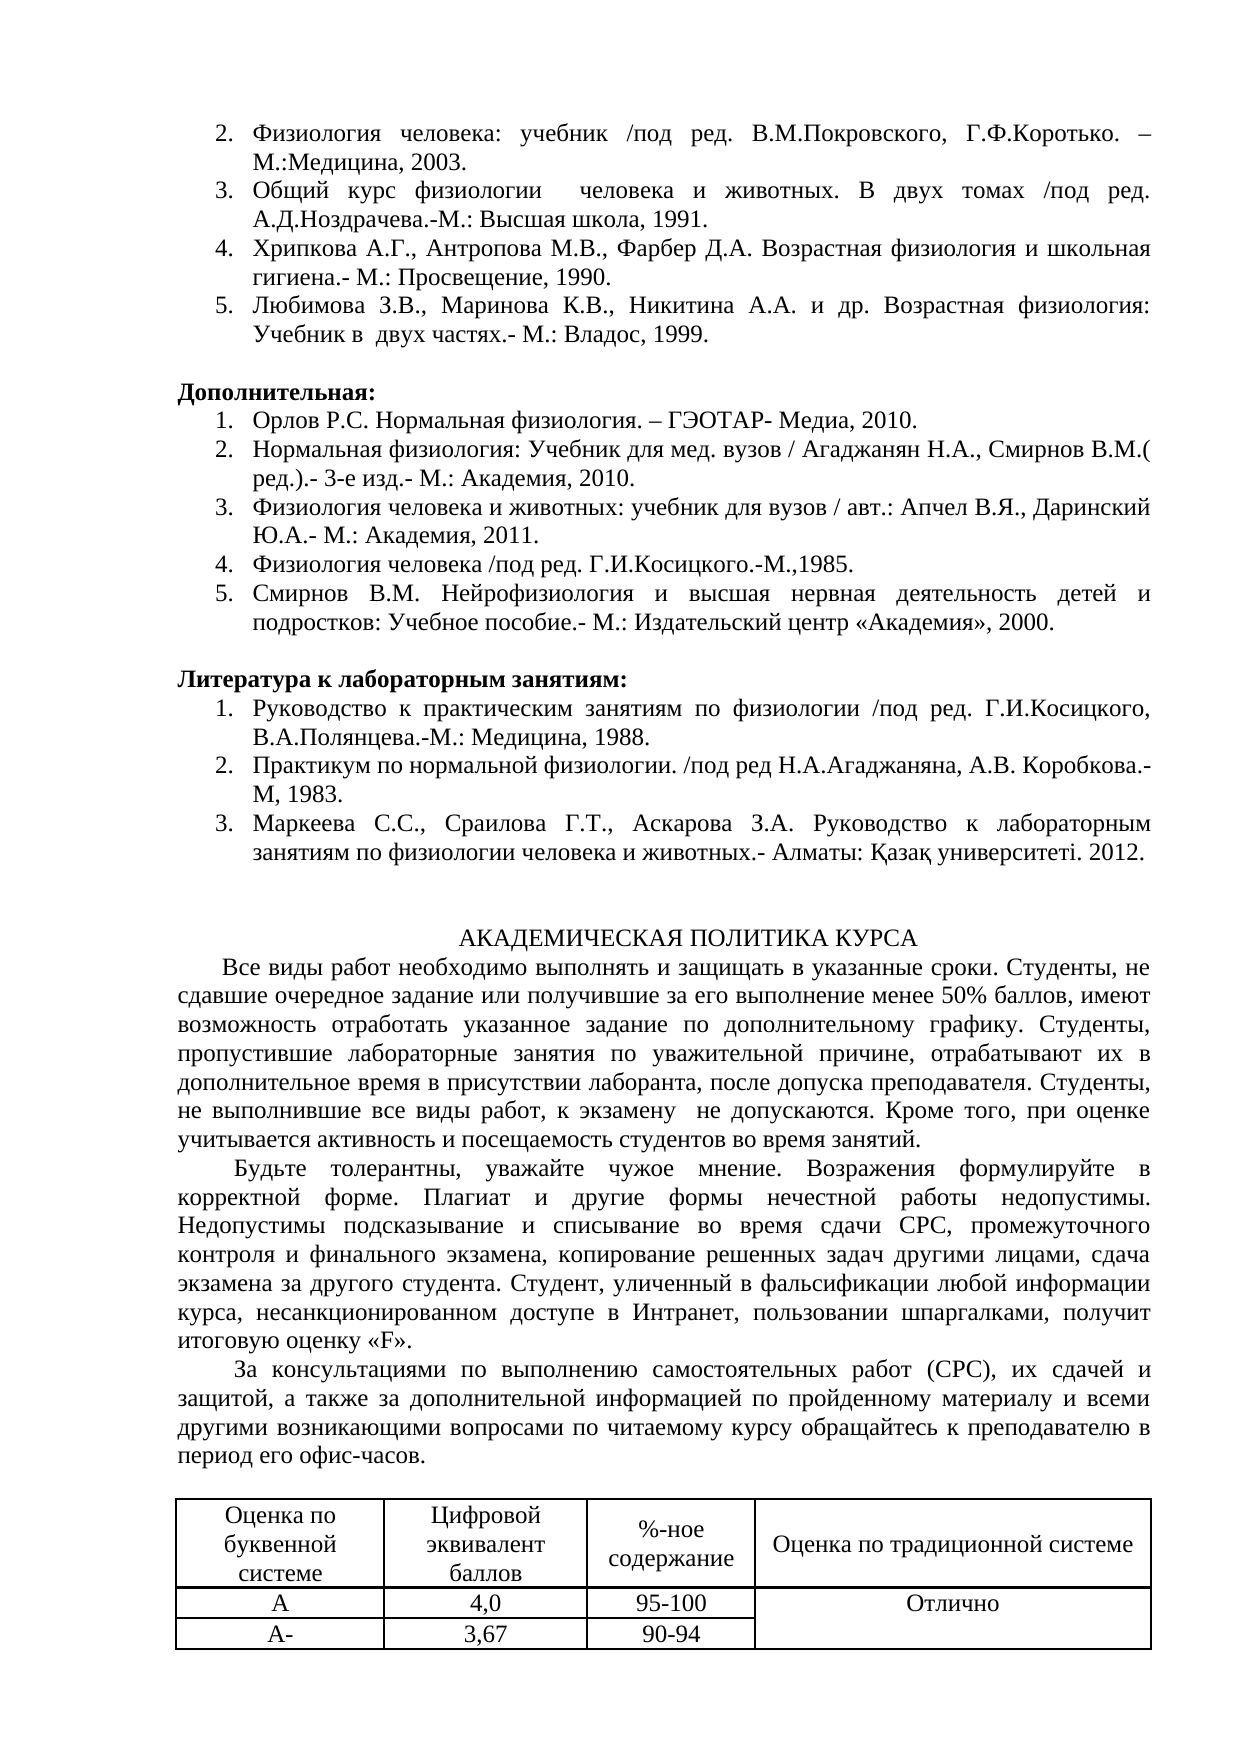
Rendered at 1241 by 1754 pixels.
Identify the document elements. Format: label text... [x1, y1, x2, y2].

table_cell А- [177, 1619, 383, 1648]
table_header Оценка по традиционной системе [756, 1500, 1150, 1586]
table_cell Отлично [756, 1589, 1150, 1648]
text Дополнительная: [177, 377, 1152, 406]
text За консультациями по выполнению самостоятельных работ (СРС), их сдачей и защитой, а также за дополнительной информацией по пройденному материалу и всеми другими возникающими вопросами по читаемому курсу обращайтесь к преподавателю в период его офис-часов. [177, 1354, 1152, 1469]
list Маркеева С.С., Сраилова Г.Т., Аскарова З.А. Руководство к лабораторным занятиям по физиологии человека и животных.- Алматы: Қазақ университеті. 2012. [215, 808, 1152, 866]
text Литература к лабораторным занятиям: [177, 664, 1152, 693]
list Смирнов В.М. Нейрофизиология и высшая нервная деятельность детей и подростков: Учебное пособие.- М.: Издательский центр «Академия», 2000. [215, 578, 1152, 636]
table_cell А [177, 1589, 383, 1617]
list Физиология человека и животных: учебник для вузов / авт.: Апчел В.Я., Даринский Ю.А.- М.: Академия, 2011. [215, 492, 1152, 549]
list Орлов Р.С. Нормальная физиология. – ГЭОТАР- Медиа, 2010. [215, 406, 1152, 434]
table_cell 95-100 [588, 1589, 754, 1617]
list Нормальная физиология: Учебник для мед. вузов / Агаджанян Н.А., Смирнов В.М.( ред.).- 3-е изд.- М.: Академия, 2010. [215, 434, 1152, 492]
list Физиология человека /под ред. Г.И.Косицкого.-М.,1985. [215, 549, 1152, 578]
text АКАДЕМИЧЕСКАЯ Политика курса [177, 923, 1152, 952]
list Физиология человека: учебник /под ред. В.М.Покровского, Г.Ф.Коротько. – М.:Медицина, 2003. [215, 118, 1152, 176]
list Любимова З.В., Маринова К.В., Никитина А.А. и др. Возрастная физиология: Учебник в двух частях.- М.: Владос, 1999. [215, 291, 1152, 348]
list Практикум по нормальной физиологии. /под ред Н.А.Агаджаняна, А.В. Коробкова.- М, 1983. [215, 751, 1152, 808]
table_cell 3,67 [385, 1619, 586, 1648]
list Хрипкова А.Г., Антропова М.В., Фарбер Д.А. Возрастная физиология и школьная гигиена.- М.: Просвещение, 1990. [215, 233, 1152, 291]
table_header Оценка по буквенной системе [177, 1500, 383, 1586]
table_cell 90-94 [588, 1619, 754, 1648]
list Общий курс физиологии человека и животных. В двух томах /под ред. А.Д.Ноздрачева.-М.: Высшая школа, 1991. [215, 176, 1152, 233]
table_header Цифровой эквивалент баллов [385, 1500, 586, 1586]
table_header %-ное содержание [588, 1500, 754, 1586]
text Все виды работ необходимо выполнять и защищать в указанные сроки. Студенты, не сдавшие очередное задание или получившие за его выполнение менее 50% баллов, имеют возможность отработать указанное задание по дополнительному графику. Студенты, пропустившие лабораторные занятия по уважительной причине, отрабатывают их в дополнительное время в присутствии лаборанта, после допуска преподавателя. Студенты, не выполнившие все виды работ, к экзамену не допускаются. Кроме того, при оценке учитывается активность и посещаемость студентов во время занятий. [177, 952, 1152, 1153]
table_cell 4,0 [385, 1589, 586, 1617]
list Руководство к практическим занятиям по физиологии /под ред. Г.И.Косицкого, В.А.Полянцева.-М.: Медицина, 1988. [215, 693, 1152, 751]
text будьте толерантны, уважайте чужое мнение. Возражения формулируйте в корректной форме. Плагиат и другие формы нечестной работы недопустимы. Недопустимы подсказывание и списывание во время сдачи СРС, промежуточного контроля и финального экзамена, копирование решенных задач другими лицами, сдача экзамена за другого студента. Студент, уличенный в фальсификации любой информации курса, несанкционированном доступе в Интранет, пользовании шпаргалками, получит итоговую оценку «F». [177, 1153, 1152, 1354]
